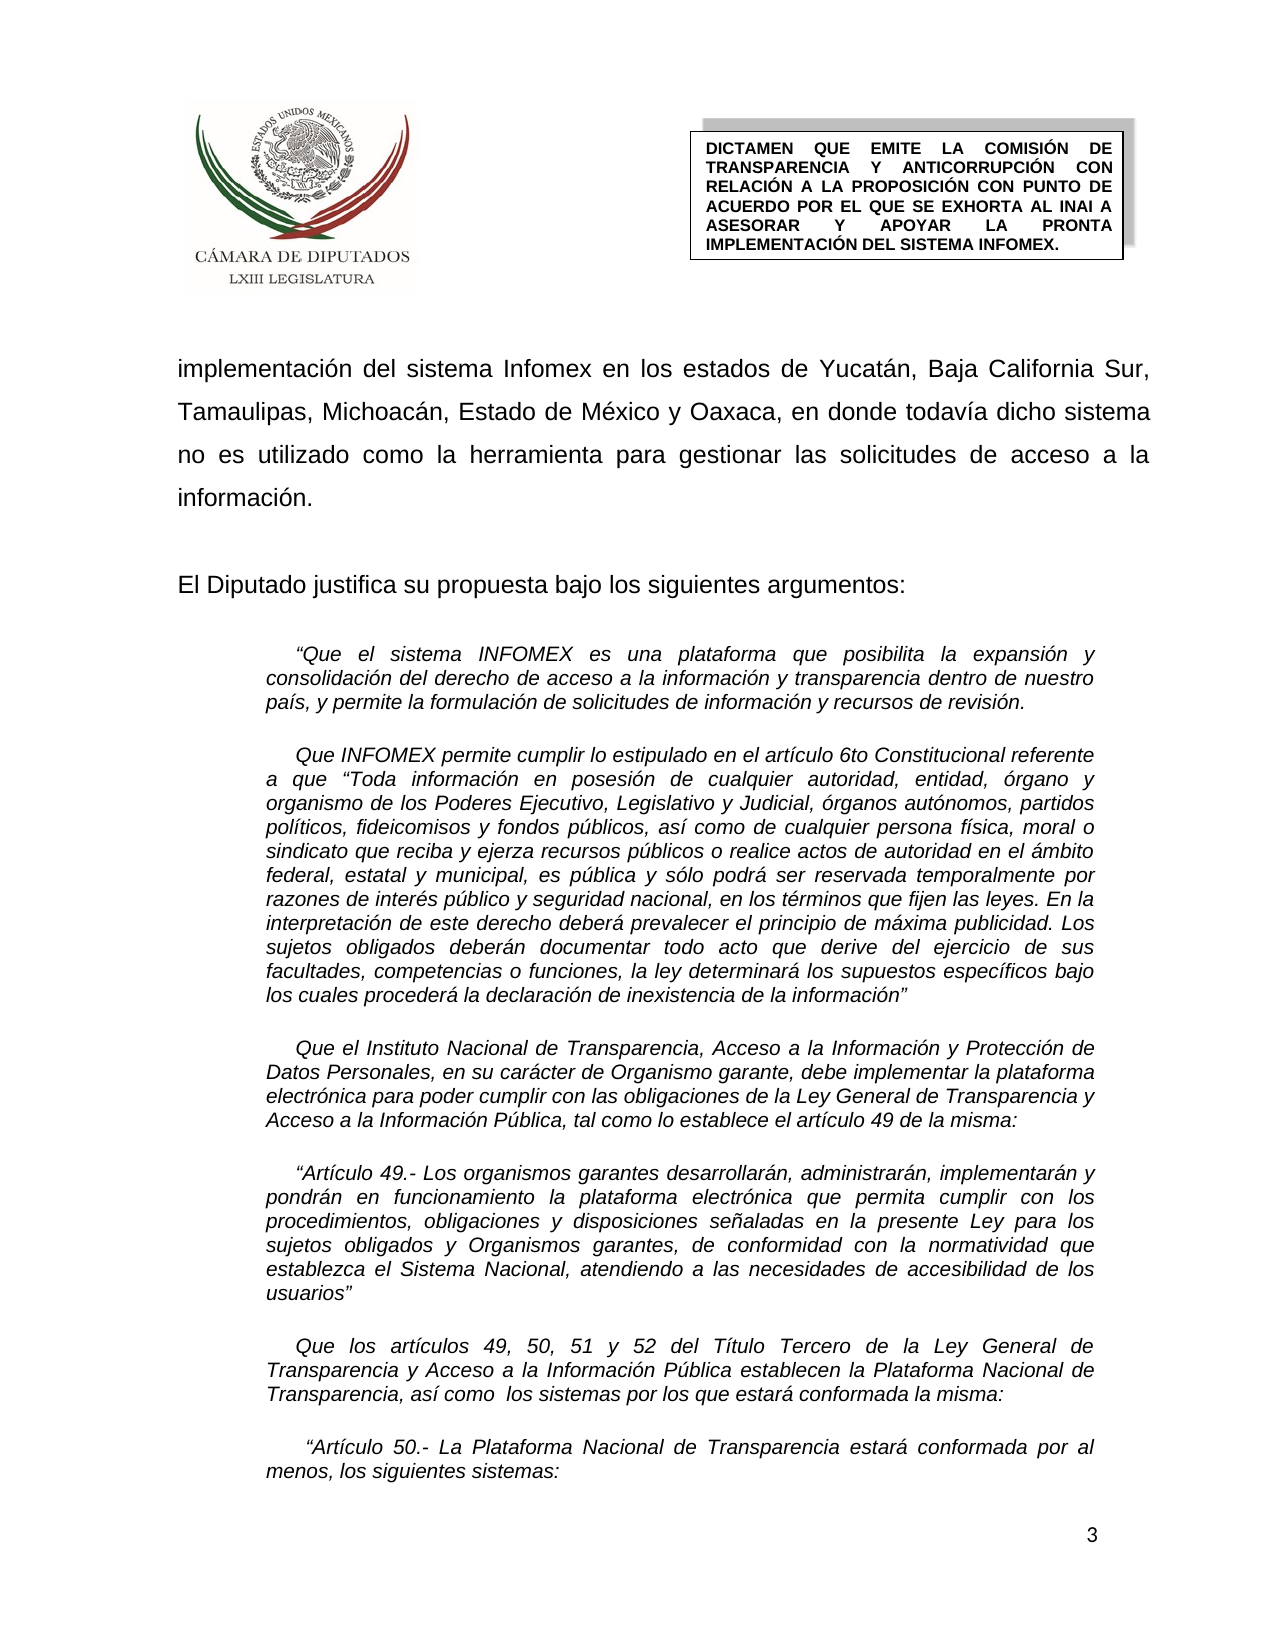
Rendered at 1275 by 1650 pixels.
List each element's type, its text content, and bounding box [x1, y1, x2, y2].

text “Que el sistema INFOMEX es una plataforma que posibilita la expansión y consolidación del derecho de acceso a la información y transparencia dentro de nuestro país, y permite la formulación de solicitudes de información y recursos de revisión. [266, 642, 1098, 714]
text Que los artículos 49, 50, 51 y 52 del Título Tercero de la Ley General de Transparencia y Acceso a la Información Pública establecen la Plataforma Nacional de Transparencia, así como los sistemas por los que estará conformada la misma: [266, 1333, 1098, 1405]
text “Artículo 50.- La Plataforma Nacional de Transparencia estará conformada por al menos, los siguientes sistemas: [266, 1434, 1098, 1482]
text Que INFOMEX permite cumplir lo estipulado en el artículo 6to Constitucional referente a que “Toda información en posesión de cualquier autoridad, entidad, órgano y organismo de los Poderes Ejecutivo, Legislativo y Judicial, órganos autónomos, partidos políticos, fideicomisos y fondos públicos, así como de cualquier persona física, moral o sindicato que reciba y ejerza recursos públicos o realice actos de autoridad en el ámbito federal, estatal y municipal, es pública y sólo podrá ser reservada temporalmente por razones de interés público y seguridad nacional, en los términos que fijen las leyes. En la interpretación de este derecho deberá prevalecer el principio de máxima publicidad. Los sujetos obligados deberán documentar todo acto que derive del ejercicio de sus facultades, competencias o funciones, la ley determinará los supuestos específicos bajo los cuales procederá la declaración de inexistencia de la información” [266, 743, 1098, 1006]
text “Artículo 49.- Los organismos garantes desarrollarán, administrarán, implementarán y pondrán en funcionamiento la plataforma electrónica que permita cumplir con los procedimientos, obligaciones y disposiciones señaladas en la presente Ley para los sujetos obligados y Organismos garantes, de conformidad con la normatividad que establezca el Sistema Nacional, atendiendo a las necesidades de accesibilidad de los usuarios” [266, 1161, 1098, 1304]
text El Diputado justifica su propuesta bajo los siguientes argumentos: [177, 569, 1152, 598]
text Que el Instituto Nacional de Transparencia, Acceso a la Información y Protección de Datos Personales, en su carácter de Organismo garante, debe implementar la plataforma electrónica para poder cumplir con las obligaciones de la Ley General de Transparencia y Acceso a la Información Pública, tal como lo establece el artículo 49 de la misma: [266, 1036, 1098, 1131]
picture [177, 100, 427, 307]
